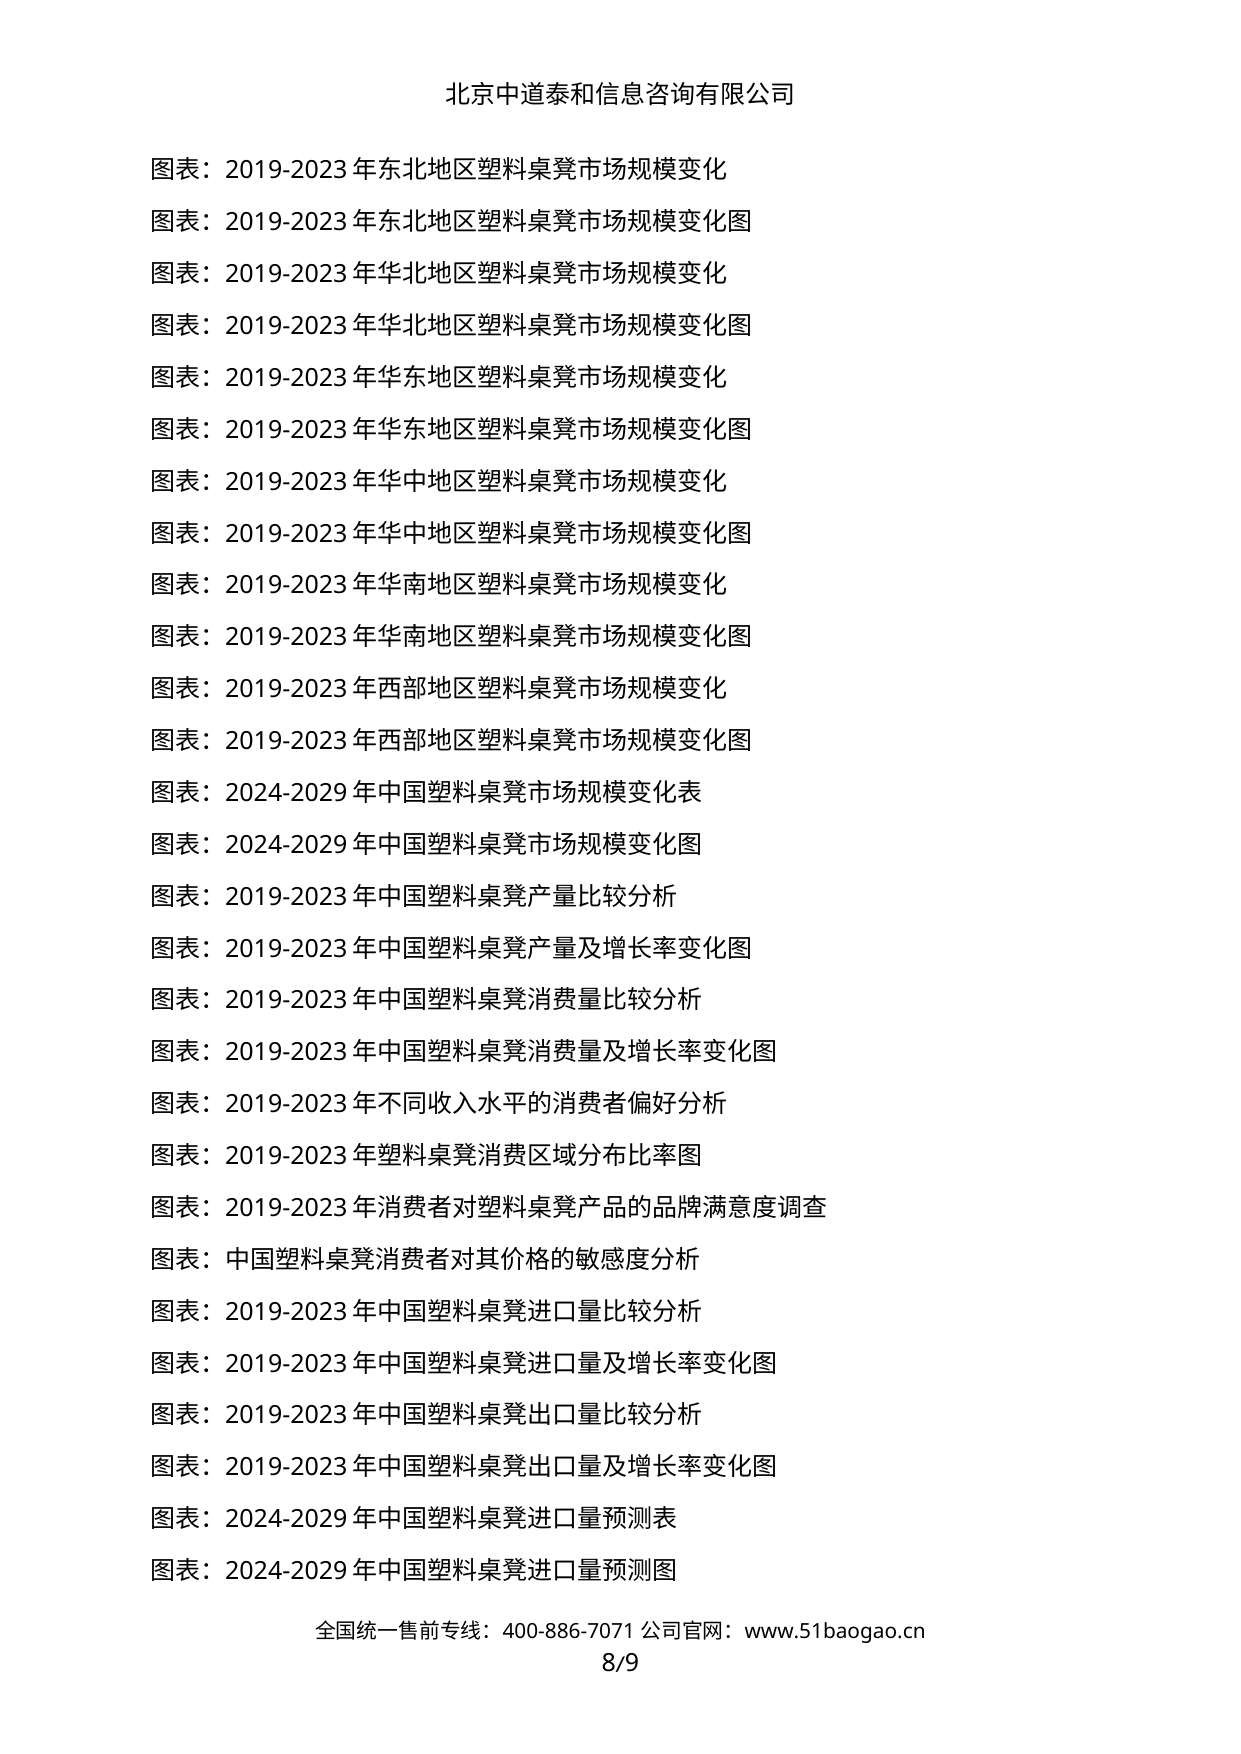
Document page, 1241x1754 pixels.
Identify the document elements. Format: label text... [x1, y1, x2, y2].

text 图表：2019-2023年华北地区塑料桌凳市场规模变化 [150, 254, 1090, 290]
text 图表：2019-2023年中国塑料桌凳进口量比较分析 [150, 1291, 1090, 1327]
text 图表：2019-2023年西部地区塑料桌凳市场规模变化 [150, 669, 1090, 705]
text 图表：2019-2023年中国塑料桌凳出口量及增长率变化图 [150, 1447, 1090, 1483]
text 图表：2019-2023年华南地区塑料桌凳市场规模变化 [150, 565, 1090, 601]
text 图表：2019-2023年华中地区塑料桌凳市场规模变化图 [150, 513, 1090, 549]
text 图表：2019-2023年华北地区塑料桌凳市场规模变化图 [150, 306, 1090, 342]
text 图表：2019-2023年华中地区塑料桌凳市场规模变化 [150, 461, 1090, 497]
text 图表：2019-2023年中国塑料桌凳出口量比较分析 [150, 1395, 1090, 1431]
text 图表：2019-2023年中国塑料桌凳消费量及增长率变化图 [150, 1032, 1090, 1068]
text 图表：2019-2023年中国塑料桌凳产量比较分析 [150, 876, 1090, 912]
text 图表：2019-2023年东北地区塑料桌凳市场规模变化 [150, 150, 1090, 186]
text 图表：2019-2023年消费者对塑料桌凳产品的品牌满意度调查 [150, 1187, 1090, 1224]
text 图表：2019-2023年中国塑料桌凳进口量及增长率变化图 [150, 1343, 1090, 1379]
text 图表：2019-2023年西部地区塑料桌凳市场规模变化图 [150, 721, 1090, 757]
text 图表：2019-2023年中国塑料桌凳消费量比较分析 [150, 980, 1090, 1016]
text 图表：2024-2029年中国塑料桌凳市场规模变化图 [150, 824, 1090, 861]
text 图表：2019-2023年东北地区塑料桌凳市场规模变化图 [150, 202, 1090, 238]
text 图表：2019-2023年中国塑料桌凳产量及增长率变化图 [150, 928, 1090, 964]
text 图表：中国塑料桌凳消费者对其价格的敏感度分析 [150, 1239, 1090, 1276]
text 图表：2019-2023年华东地区塑料桌凳市场规模变化图 [150, 409, 1090, 446]
text 图表：2019-2023年塑料桌凳消费区域分布比率图 [150, 1136, 1090, 1172]
text 图表：2019-2023年华南地区塑料桌凳市场规模变化图 [150, 617, 1090, 653]
text 图表：2019-2023年华东地区塑料桌凳市场规模变化 [150, 357, 1090, 394]
text 图表：2024-2029年中国塑料桌凳进口量预测表 [150, 1499, 1090, 1535]
text 图表：2024-2029年中国塑料桌凳市场规模变化表 [150, 772, 1090, 809]
text 图表：2024-2029年中国塑料桌凳进口量预测图 [150, 1551, 1090, 1587]
text 图表：2019-2023年不同收入水平的消费者偏好分析 [150, 1084, 1090, 1120]
